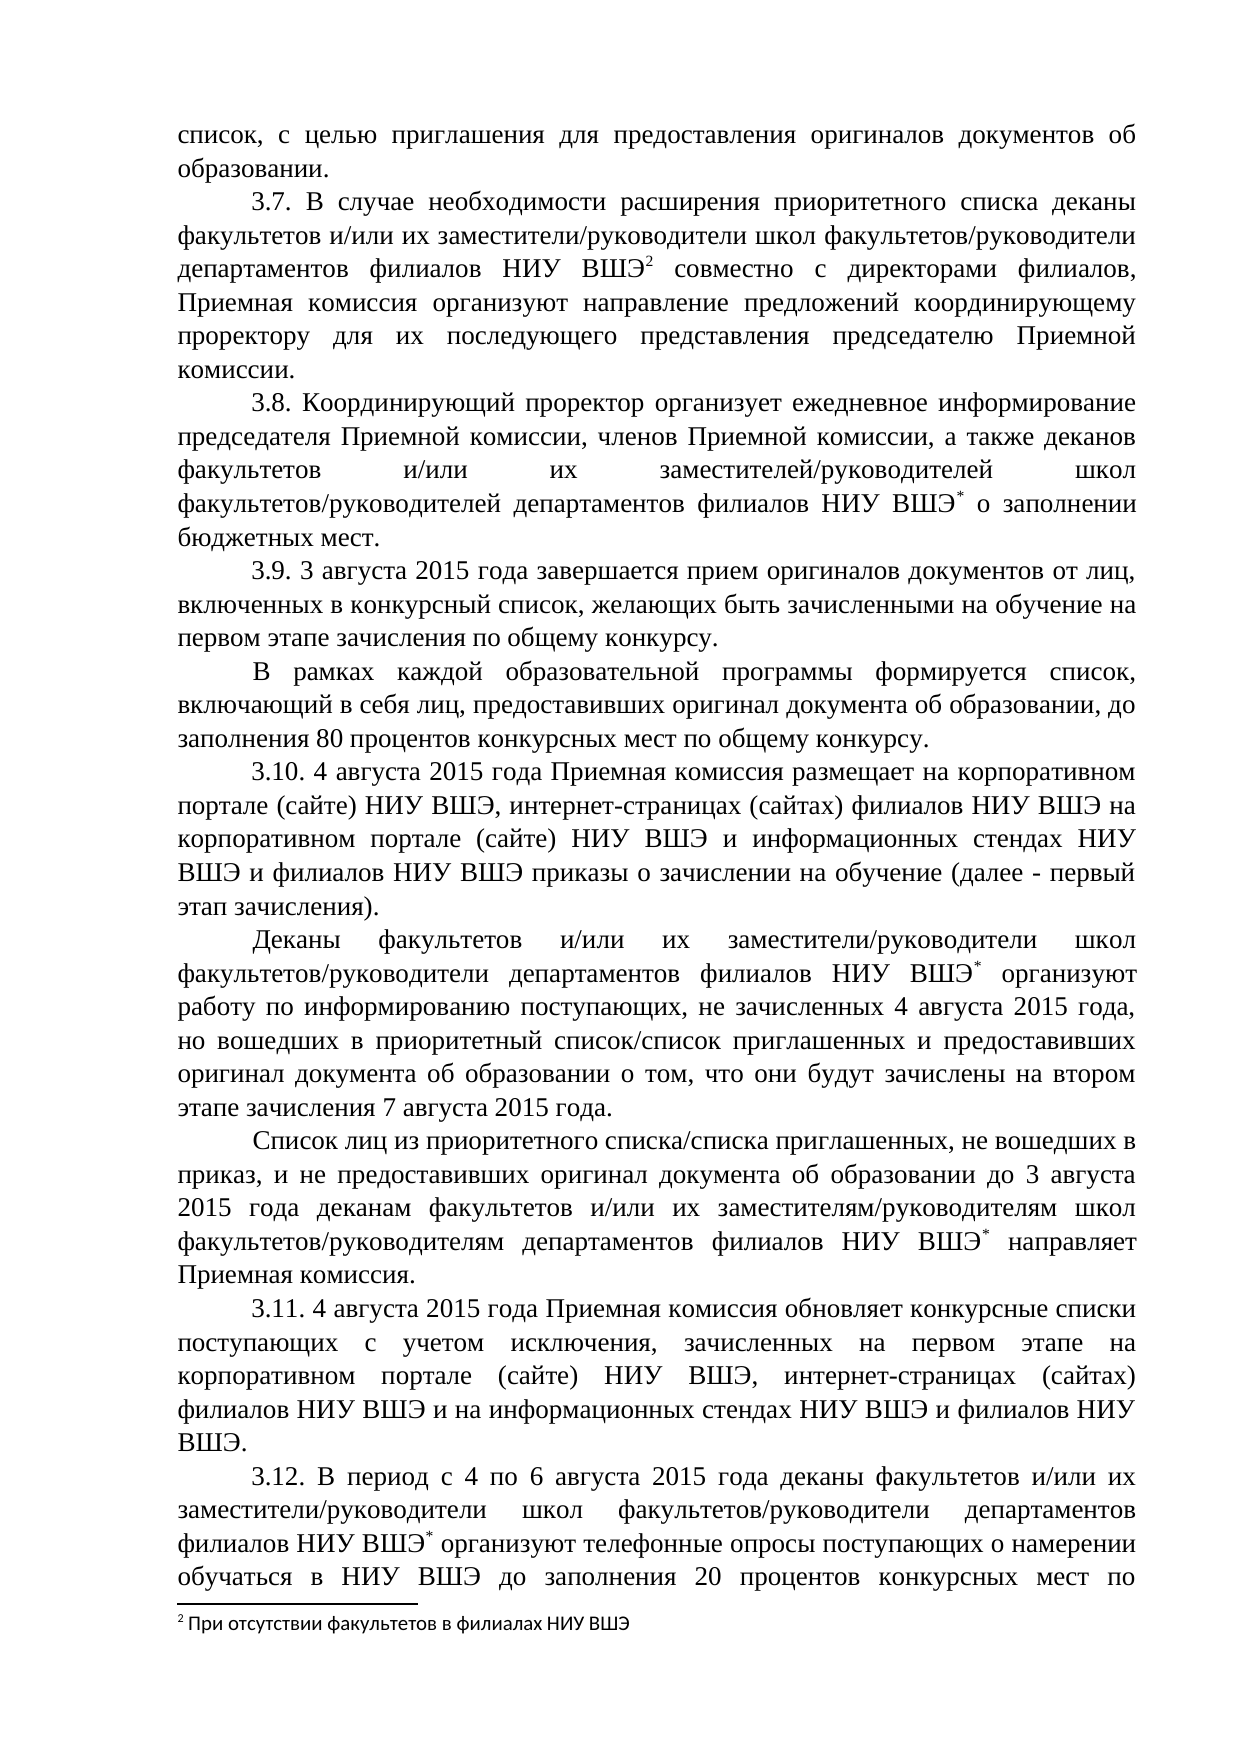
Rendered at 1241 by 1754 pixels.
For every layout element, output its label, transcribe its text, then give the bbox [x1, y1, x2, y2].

list Список лиц из приоритетного списка/списка приглашенных, не вошедших в приказ, и не предоставивших оригинал документа об образовании до 3 августа 2015 года деканам факультетов и/или их заместителям/руководителям школ факультетов/руководителям департаментов филиалов НИУ ВШЭ* направляет Приемная комиссия. [177, 1124, 1137, 1290]
list 3.9. 3 августа 2015 года завершается прием оригиналов документов от лиц, включенных в конкурсный список, желающих быть зачисленными на обучение на первом этапе зачисления по общему конкурсу. [177, 554, 1137, 652]
list 3.7. В случае необходимости расширения приоритетного списка деканы факультетов и/или их заместители/руководители школ факультетов/руководители департаментов филиалов НИУ ВШЭ совместно с директорами филиалов, Приемная комиссия организуют направление предложений координирующему проректору для их последующего представления председателю Приемной комиссии. [177, 185, 1137, 384]
list 3.11. 4 августа 2015 года Приемная комиссия обновляет конкурсные списки поступающих с учетом исключения, зачисленных на первом этапе на корпоративном портале (сайте) НИУ ВШЭ, интернет-страницах (сайтах) филиалов НИУ ВШЭ и на информационных стендах НИУ ВШЭ и филиалов НИУ ВШЭ. [177, 1292, 1137, 1457]
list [177, 118, 1137, 183]
list Деканы факультетов и/или их заместители/руководители школ факультетов/руководители департаментов филиалов НИУ ВШЭ* организуют работу по информированию поступающих, не зачисленных 4 августа 2015 года, но вошедших в приоритетный список/список приглашенных и предоставивших оригинал документа об образовании о том, что они будут зачислены на втором этапе зачисления 7 августа 2015 года. [177, 923, 1137, 1122]
list В рамках каждой образовательной программы формируется список, включающий в себя лиц, предоставивших оригинал документа об образовании, до заполнения 80 процентов конкурсных мест по общему конкурсу. [177, 655, 1137, 753]
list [177, 1460, 1137, 1592]
list 3.8. Координирующий проректор организует ежедневное информирование председателя Приемной комиссии, членов Приемной комиссии, а также деканов факультетов и/или их заместителей/руководителей школ факультетов/руководителей департаментов филиалов НИУ ВШЭ* о заполнении бюджетных мест. [177, 386, 1137, 552]
list 3.10. 4 августа 2015 года Приемная комиссия размещает на корпоративном портале (сайте) НИУ ВШЭ, интернет-страницах (сайтах) филиалов НИУ ВШЭ на корпоративном портале (сайте) НИУ ВШЭ и информационных стендах НИУ ВШЭ и филиалов НИУ ВШЭ приказы о зачислении на обучение (далее - первый этап зачисления). [177, 755, 1137, 921]
